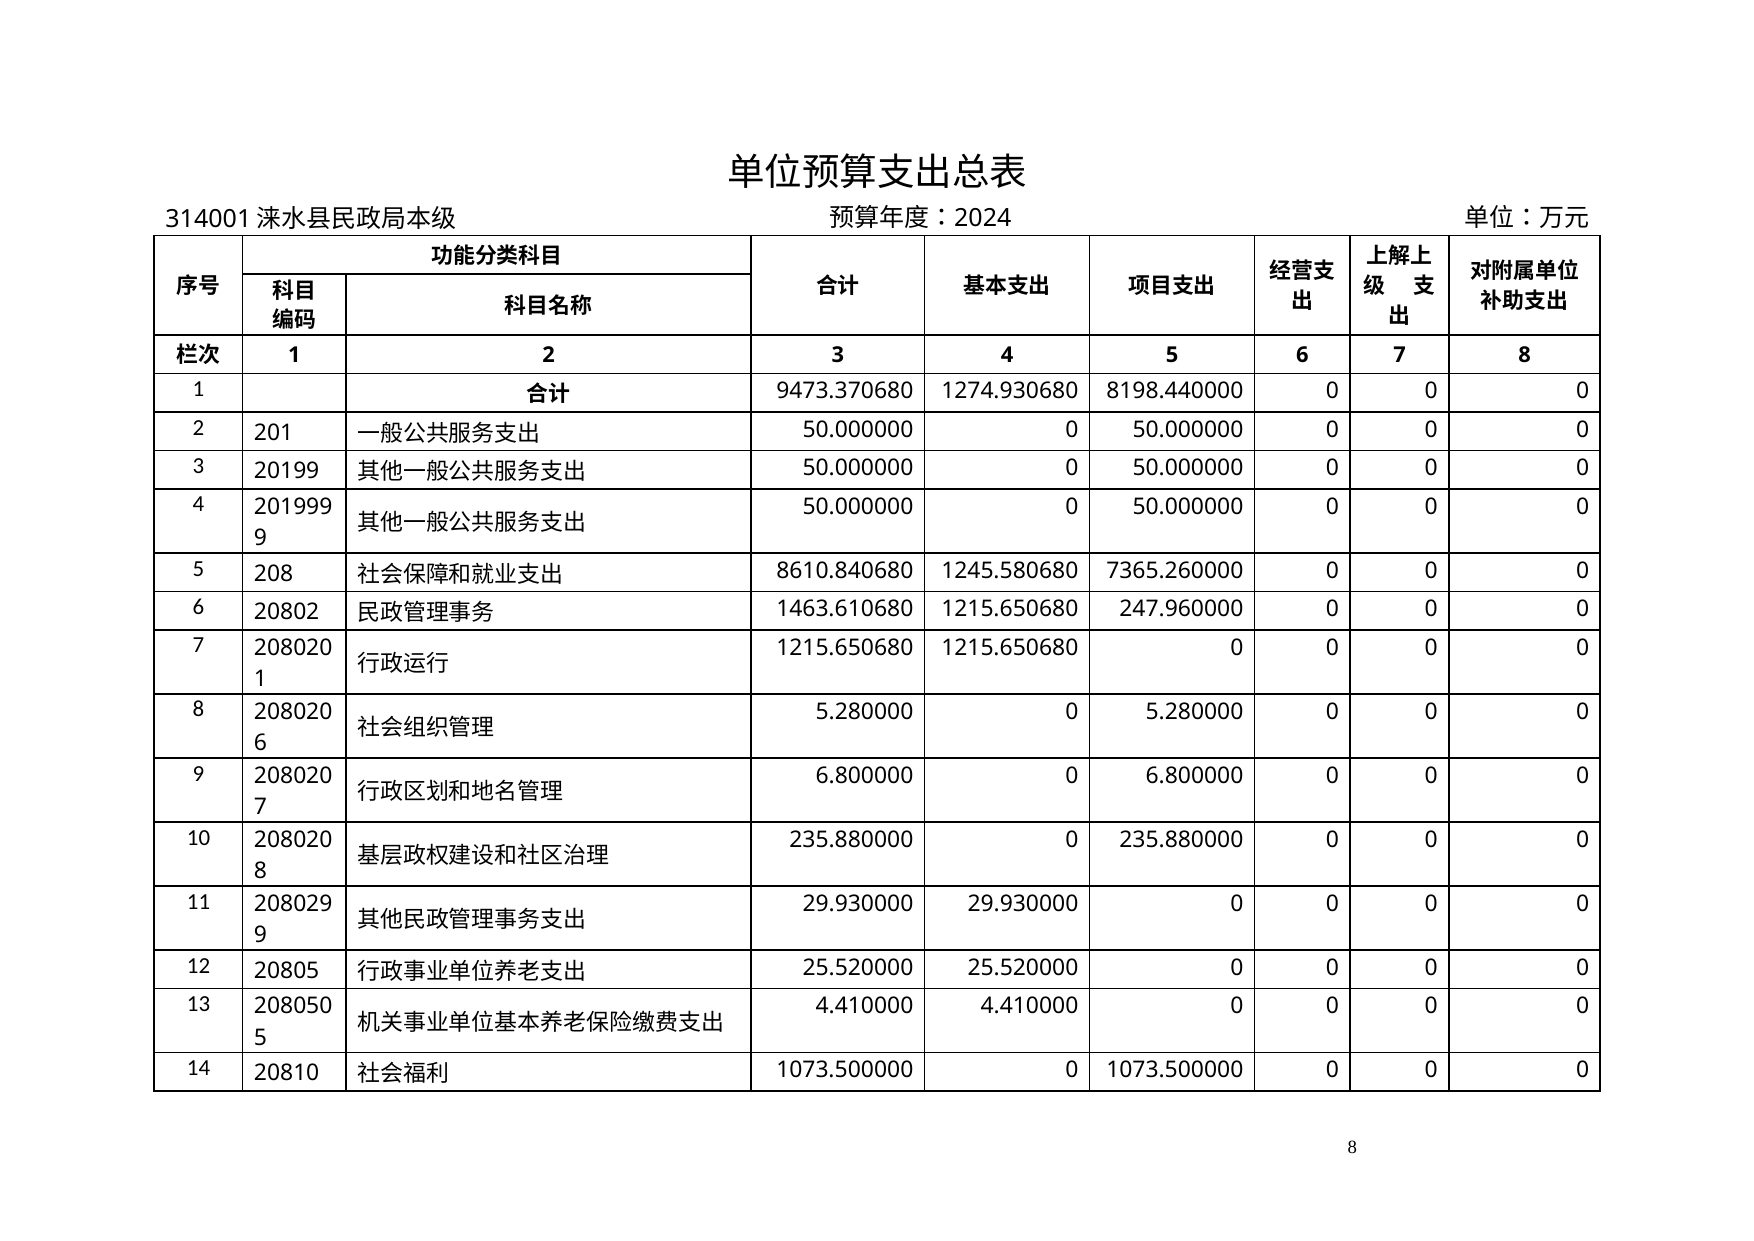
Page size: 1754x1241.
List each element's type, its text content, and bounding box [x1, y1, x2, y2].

table_cell 0 [1351, 887, 1448, 949]
table_cell 6.800000 [1090, 759, 1254, 821]
table_cell 4.410000 [752, 989, 924, 1052]
table_cell 0 [925, 695, 1089, 757]
table_cell 0 [1450, 887, 1599, 949]
table_cell 0 [1450, 490, 1599, 552]
table_cell 0 [1255, 374, 1349, 411]
table_cell 0 [1255, 451, 1349, 488]
table_cell 0 [1450, 451, 1599, 488]
table_cell 12 [155, 951, 242, 988]
table_cell 1463.610680 [752, 592, 924, 629]
table_cell 25.520000 [752, 951, 924, 988]
table_cell 0 [1450, 695, 1599, 757]
table_cell 50.000000 [752, 451, 924, 488]
table_cell 208 [243, 554, 345, 591]
table_cell 0 [1450, 631, 1599, 693]
table_cell 0 [925, 451, 1089, 488]
table_cell 0 [1255, 989, 1349, 1052]
table_cell 合计 [752, 236, 924, 334]
table_cell 5.280000 [752, 695, 924, 757]
table_cell 2080201 [243, 631, 345, 693]
table_header 预算年度：2024 [752, 198, 1089, 235]
table_cell 0 [1351, 592, 1448, 629]
table_cell 2019999 [243, 490, 345, 552]
table_cell 社会组织管理 [347, 695, 750, 757]
table_cell 0 [1255, 490, 1349, 552]
table_cell 1 [155, 374, 242, 411]
table_cell 1215.650680 [925, 631, 1089, 693]
table_cell 20802 [243, 592, 345, 629]
table_cell 50.000000 [1090, 490, 1254, 552]
table_cell 基本支出 [925, 236, 1089, 334]
table_cell 2 [155, 413, 242, 449]
table_cell 0 [1351, 451, 1448, 488]
table_cell 0 [1255, 759, 1349, 821]
table_cell 0 [1255, 1053, 1349, 1090]
table_cell 其他一般公共服务支出 [347, 490, 750, 552]
table_cell 0 [1351, 951, 1448, 988]
table_cell 0 [1090, 989, 1254, 1052]
table_cell 0 [1351, 989, 1448, 1052]
table_header 314001涞水县民政局本级 [155, 198, 750, 235]
table_cell 13 [155, 989, 242, 1052]
table_cell 11 [155, 887, 242, 949]
table_cell 0 [1255, 823, 1349, 885]
table_header 单位：万元 [1090, 198, 1599, 235]
text 单位预算支出总表 [106, 142, 1648, 196]
table_cell 4 [925, 336, 1089, 373]
table_cell 29.930000 [925, 887, 1089, 949]
table_cell 14 [155, 1053, 242, 1090]
table_cell 1073.500000 [1090, 1053, 1254, 1090]
table_cell 50.000000 [752, 490, 924, 552]
table_cell 0 [1255, 951, 1349, 988]
table_cell 20810 [243, 1053, 345, 1090]
table_cell 功能分类科目 [243, 236, 750, 273]
table_cell 0 [1255, 413, 1349, 449]
table_cell 0 [1450, 759, 1599, 821]
table_cell 0 [1255, 631, 1349, 693]
table_cell 0 [1351, 413, 1448, 449]
table_cell 上解上级 支出 [1351, 236, 1448, 334]
table_cell 3 [155, 451, 242, 488]
table_cell 0 [1351, 695, 1448, 757]
table_cell 0 [925, 759, 1089, 821]
table_cell 0 [1351, 759, 1448, 821]
table_cell 29.930000 [752, 887, 924, 949]
table_cell 合计 [347, 374, 750, 411]
table_cell 0 [1450, 413, 1599, 449]
table_cell 20805 [243, 951, 345, 988]
table_cell 行政区划和地名管理 [347, 759, 750, 821]
table_cell 0 [1450, 823, 1599, 885]
table_cell 0 [1255, 695, 1349, 757]
table_cell 0 [1351, 554, 1448, 591]
table_cell 0 [925, 823, 1089, 885]
table_cell 经营支出 [1255, 236, 1349, 334]
table_cell 1245.580680 [925, 554, 1089, 591]
table_cell 1274.930680 [925, 374, 1089, 411]
table_cell 0 [1090, 631, 1254, 693]
table_cell 4 [155, 490, 242, 552]
table_cell 栏次 [155, 336, 242, 373]
table_cell 其他民政管理事务支出 [347, 887, 750, 949]
table_cell 0 [1450, 951, 1599, 988]
table_cell 0 [1255, 592, 1349, 629]
table_cell 2080299 [243, 887, 345, 949]
table_cell 0 [1255, 554, 1349, 591]
table_cell 7365.260000 [1090, 554, 1254, 591]
table_cell [243, 374, 345, 411]
table_cell 1 [243, 336, 345, 373]
table_cell 机关事业单位基本养老保险缴费支出 [347, 989, 750, 1052]
table_cell 0 [1450, 1053, 1599, 1090]
table_cell 0 [1450, 554, 1599, 591]
table_cell 民政管理事务 [347, 592, 750, 629]
table_cell 1073.500000 [752, 1053, 924, 1090]
table_cell 2 [347, 336, 750, 373]
table_cell 6 [155, 592, 242, 629]
table_cell 2080505 [243, 989, 345, 1052]
table_cell 6.800000 [752, 759, 924, 821]
table_cell 0 [1090, 887, 1254, 949]
table_cell 50.000000 [752, 413, 924, 449]
table_cell 0 [1090, 951, 1254, 988]
table_cell 9473.370680 [752, 374, 924, 411]
table_cell 社会福利 [347, 1053, 750, 1090]
table_cell 0 [1351, 1053, 1448, 1090]
table_cell 9 [155, 759, 242, 821]
table_cell 10 [155, 823, 242, 885]
table_cell 0 [1351, 823, 1448, 885]
table_cell 0 [1450, 592, 1599, 629]
table_cell 0 [1351, 374, 1448, 411]
table_cell 科目名称 [347, 275, 750, 334]
table_cell 0 [925, 1053, 1089, 1090]
table_cell 0 [1255, 887, 1349, 949]
table_cell 2080207 [243, 759, 345, 821]
table_cell 0 [925, 490, 1089, 552]
table_cell 5 [155, 554, 242, 591]
table_cell 7 [155, 631, 242, 693]
table_cell 8 [1450, 336, 1599, 373]
table_cell 一般公共服务支出 [347, 413, 750, 449]
table_cell 235.880000 [752, 823, 924, 885]
table_cell 235.880000 [1090, 823, 1254, 885]
table_cell 50.000000 [1090, 451, 1254, 488]
table_cell 0 [1450, 989, 1599, 1052]
table_cell 50.000000 [1090, 413, 1254, 449]
table_cell 7 [1351, 336, 1448, 373]
table_cell 0 [1351, 631, 1448, 693]
table_cell 0 [1450, 374, 1599, 411]
table_cell 社会保障和就业支出 [347, 554, 750, 591]
table_cell 201 [243, 413, 345, 449]
table_cell 项目支出 [1090, 236, 1254, 334]
table_cell 5.280000 [1090, 695, 1254, 757]
table_cell 4.410000 [925, 989, 1089, 1052]
table_cell 25.520000 [925, 951, 1089, 988]
table_cell 3 [752, 336, 924, 373]
table_cell 8610.840680 [752, 554, 924, 591]
table_cell 2080208 [243, 823, 345, 885]
table_cell 科目 编码 [243, 275, 345, 334]
table_cell 1215.650680 [752, 631, 924, 693]
table_cell 8 [155, 695, 242, 757]
table_cell 其他一般公共服务支出 [347, 451, 750, 488]
table_cell 行政事业单位养老支出 [347, 951, 750, 988]
table_cell 6 [1255, 336, 1349, 373]
table_cell 基层政权建设和社区治理 [347, 823, 750, 885]
table_cell 2080206 [243, 695, 345, 757]
table_cell 5 [1090, 336, 1254, 373]
table_cell 序号 [155, 236, 242, 334]
table_cell 20199 [243, 451, 345, 488]
table_cell 8198.440000 [1090, 374, 1254, 411]
table_cell 247.960000 [1090, 592, 1254, 629]
table_cell 行政运行 [347, 631, 750, 693]
table_cell 对附属单位补助支出 [1450, 236, 1599, 334]
table_cell 1215.650680 [925, 592, 1089, 629]
table_cell 0 [925, 413, 1089, 449]
table_cell 0 [1351, 490, 1448, 552]
